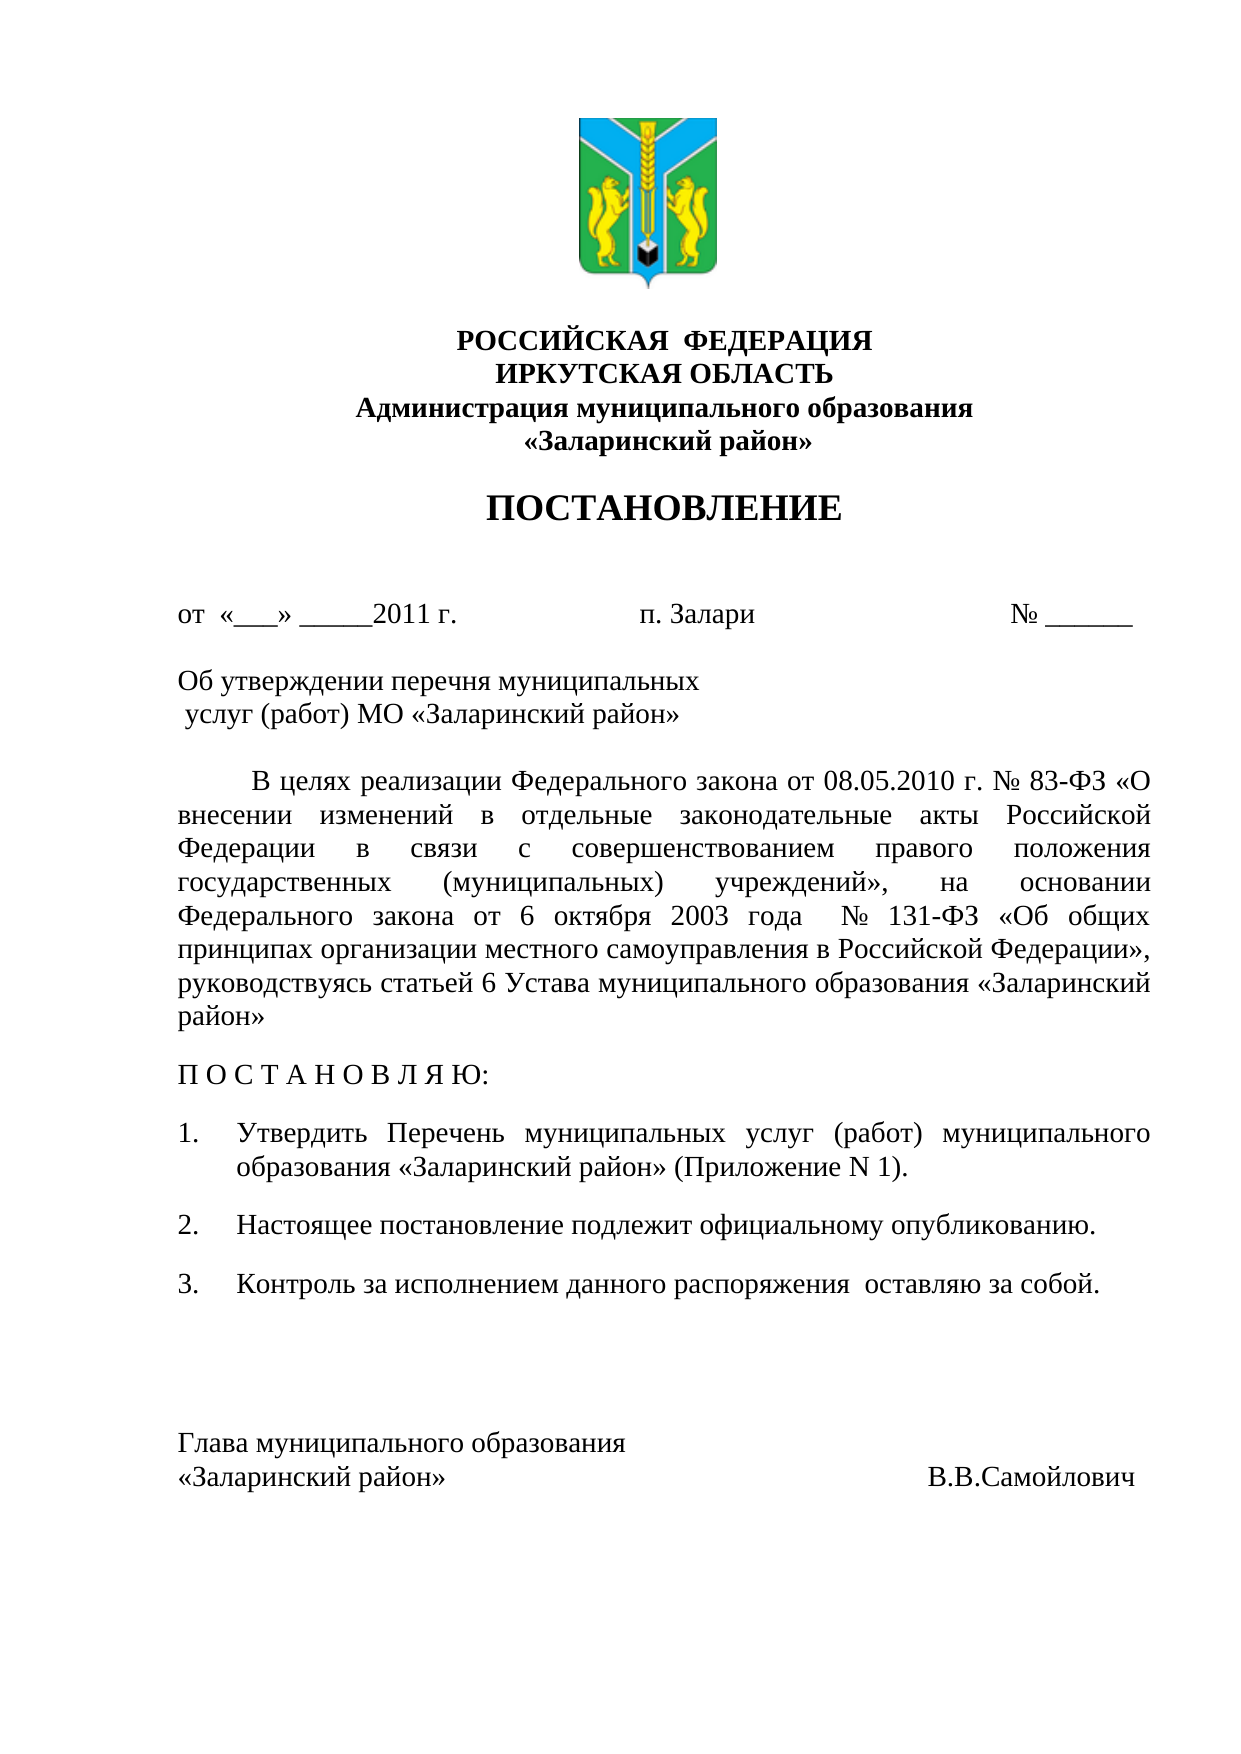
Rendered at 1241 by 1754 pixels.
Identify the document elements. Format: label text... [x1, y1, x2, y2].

list Настоящее постановление подлежит официальному опубликованию. [177, 1207, 1152, 1241]
text П О С Т А Н О В Л Я Ю: [177, 1057, 1152, 1090]
title «Заларинский район» [177, 423, 1152, 457]
title РОССИЙСКАЯ ФЕДЕРАЦИЯ [177, 323, 1152, 356]
title ПОСТАНОВЛЕНИЕ [177, 486, 1152, 529]
text услуг (работ) МО «Заларинский район» [177, 696, 1152, 730]
picture [579, 135, 717, 289]
text «Заларинский район» В.В.Самойлович [177, 1459, 1152, 1492]
text Глава муниципального образования [177, 1425, 1152, 1459]
title ИРКУТСКАЯ ОБЛАСТЬ [177, 356, 1152, 390]
text Об утверждении перечня муниципальных [177, 663, 1152, 696]
picture [608, 118, 688, 267]
title от «___» _____2011 г. п. Залари № ______ [177, 596, 1152, 629]
text В целях реализации Федерального закона от 08.05.2010 г. № 83-ФЗ «О внесении изменений в отдельные законодательные акты Российской Федерации в связи с совершенствованием правого положения государственных (муниципальных) учреждений», на основании Федерального закона от 6 октября 2003 года № 131-ФЗ «Об общих принципах организации местного самоуправления в Российской Федерации», руководствуясь статьей 6 Устава муниципального образования «Заларинский район» [177, 763, 1152, 1032]
title Администрация муниципального образования [177, 390, 1152, 423]
list Контроль за исполнением данного распоряжения оставляю за собой. [177, 1266, 1152, 1299]
list Утвердить Перечень муниципальных услуг (работ) муниципального образования «Заларинский район» (Приложение N 1). [177, 1115, 1152, 1182]
